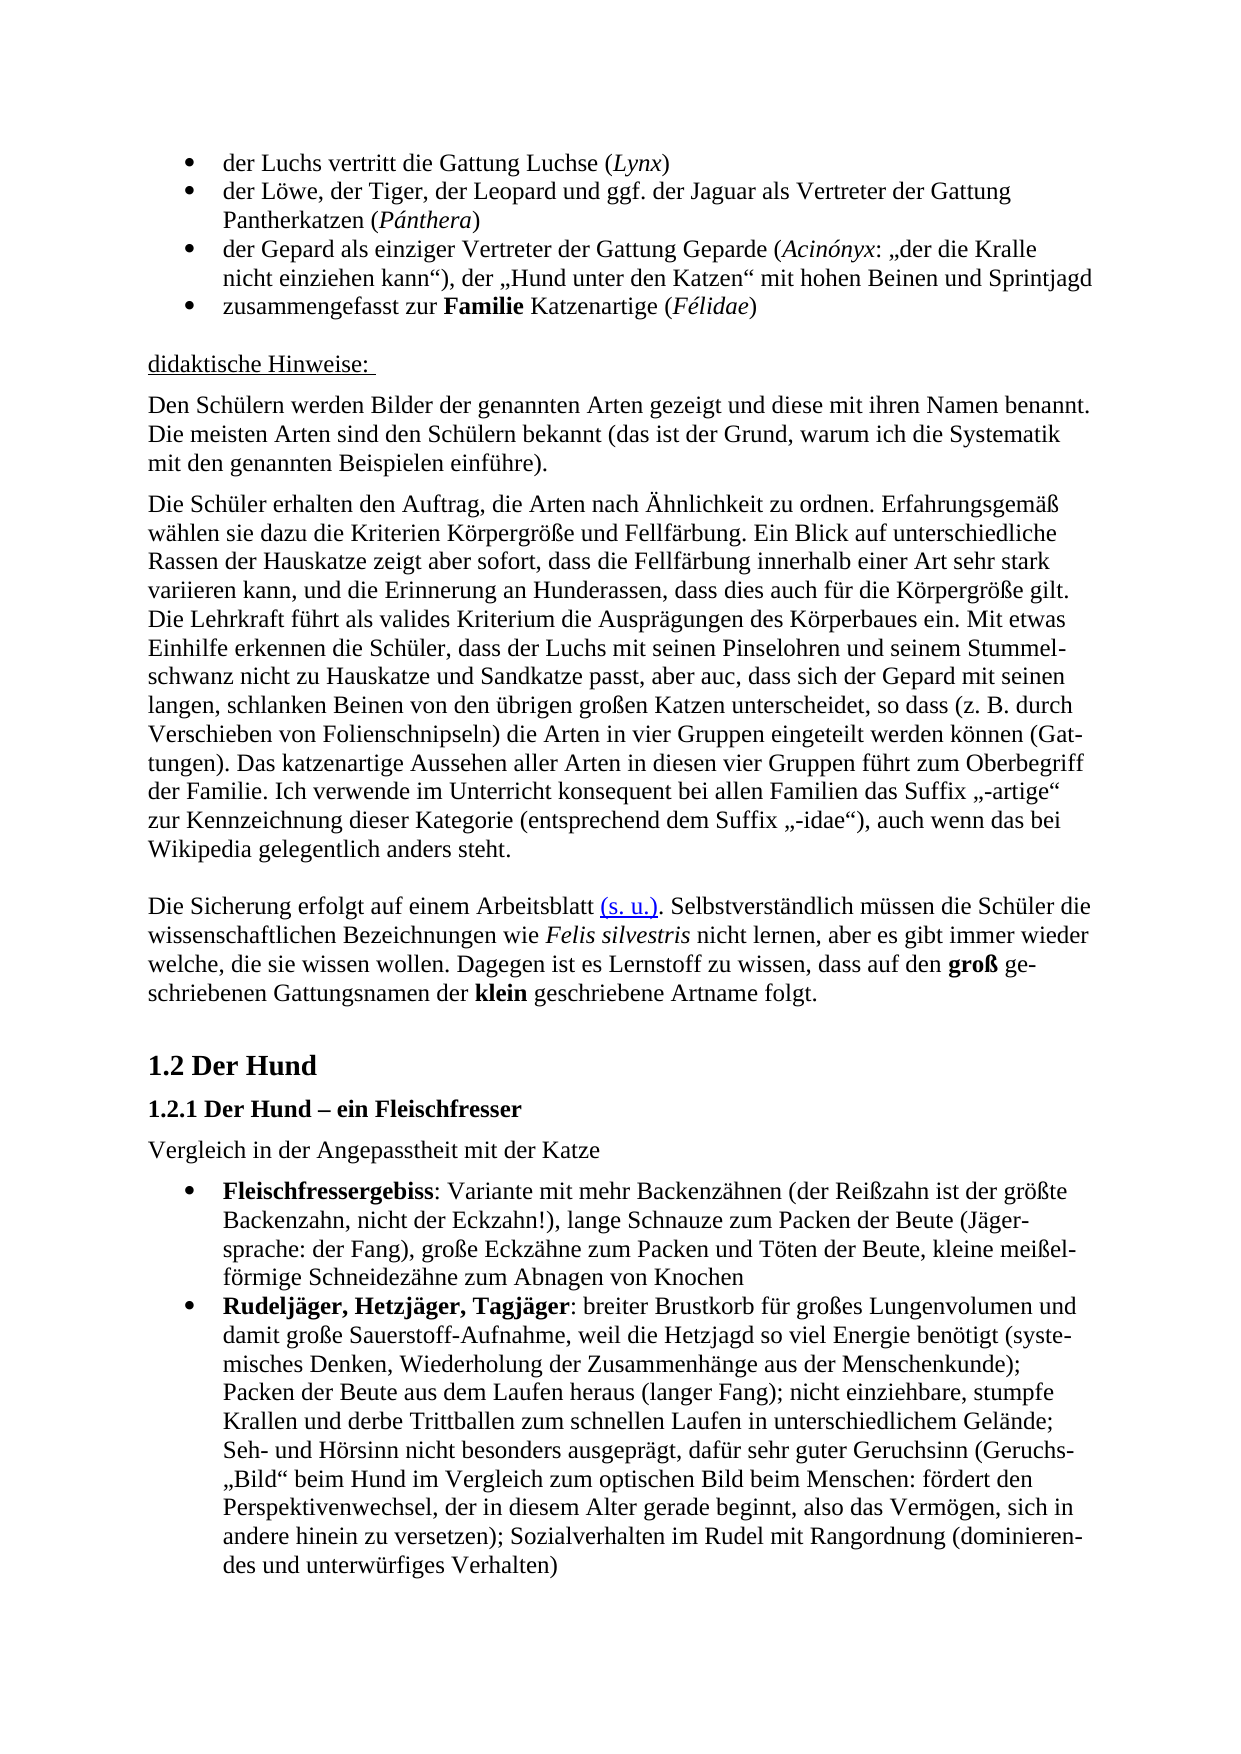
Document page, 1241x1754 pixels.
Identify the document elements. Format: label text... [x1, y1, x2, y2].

text Die Sicherung erfolgt auf einem Arbeitsblatt (s. u.). Selbstverständlich müssen die Schüler die wissenschaftlichen Bezeichnungen wie Felis silvestris nicht lernen, aber es gibt immer wieder welche, die sie wissen wollen. Dagegen ist es Lernstoff zu wissen, dass auf den groß geschriebenen Gattungsnamen der klein geschriebene Artname folgt. [148, 891, 1093, 1006]
list der Löwe, der Tiger, der Leopard und ggf. der Jaguar als Vertreter der Gattung Pantherkatzen (Pánthera) [185, 176, 1093, 234]
list der Gepard als einziger Vertreter der Gattung Geparde (Acinónyx: „der die Kralle nicht einziehen kann“), der „Hund unter den Katzen“ mit hohen Beinen und Sprintjagd [185, 234, 1093, 291]
list Rudeljäger, Hetzjäger, Tagjäger: breiter Brustkorb für großes Lungenvolumen und damit große Sauerstoff-Aufnahme, weil die Hetzjagd so viel Energie benötigt (systemisches Denken, Wiederholung der Zusammenhänge aus der Menschenkunde); Packen der Beute aus dem Laufen heraus (langer Fang); nicht einziehbare, stumpfe Krallen und derbe Trittballen zum schnellen Laufen in unterschiedlichem Gelände; Seh- und Hörsinn nicht besonders ausgeprägt, dafür sehr guter Geruchsinn (Geruchs-„Bild“ beim Hund im Vergleich zum optischen Bild beim Menschen: fördert den Perspektivenwechsel, der in diesem Alter gerade beginnt, also das Vermögen, sich in andere hinein zu versetzen); Sozialverhalten im Rudel mit Rangordnung (dominierendes und unterwürfiges Verhalten) [185, 1291, 1093, 1579]
text didaktische Hinweise: [148, 349, 1093, 378]
list der Luchs vertritt die Gattung Luchse (Lynx) [185, 148, 1093, 176]
text 1.2.1 Der Hund – ein Fleischfresser [148, 1094, 1093, 1122]
text Vergleich in der Angepasstheit mit der Katze [148, 1135, 1093, 1164]
text 1.2 Der Hund [148, 1048, 1093, 1081]
text Die Schüler erhalten den Auftrag, die Arten nach Ähnlichkeit zu ordnen. Erfahrungsgemäß wählen sie dazu die Kriterien Körpergröße und Fellfärbung. Ein Blick auf unterschiedliche Rassen der Hauskatze zeigt aber sofort, dass die Fellfärbung innerhalb einer Art sehr stark variieren kann, und die Erinnerung an Hunderassen, dass dies auch für die Körpergröße gilt. Die Lehrkraft führt als valides Kriterium die Ausprägungen des Körperbaues ein. Mit etwas Einhilfe erkennen die Schüler, dass der Luchs mit seinen Pinselohren und seinem Stummelschwanz nicht zu Hauskatze und Sandkatze passt, aber auc, dass sich der Gepard mit seinen langen, schlanken Beinen von den übrigen großen Katzen unterscheidet, so dass (z. B. durch Verschieben von Folienschnipseln) die Arten in vier Gruppen eingeteilt werden können (Gattungen). Das katzenartige Aussehen aller Arten in diesen vier Gruppen führt zum Oberbegriff der Familie. Ich verwende im Unterricht konsequent bei allen Familien das Suffix „-artige“ zur Kennzeichnung dieser Kategorie (entsprechend dem Suffix „-idae“), auch wenn das bei Wikipedia gelegentlich anders steht. [148, 489, 1093, 863]
text Den Schülern werden Bilder der genannten Arten gezeigt und diese mit ihren Namen benannt. Die meisten Arten sind den Schülern bekannt (das ist der Grund, warum ich die Systematik mit den genannten Beispielen einführe). [148, 390, 1093, 476]
list Fleischfressergebiss: Variante mit mehr Backenzähnen (der Reißzahn ist der größte Backenzahn, nicht der Eckzahn!), lange Schnauze zum Packen der Beute (Jägersprache: der Fang), große Eckzähne zum Packen und Töten der Beute, kleine meißel-förmige Schneidezähne zum Abnagen von Knochen [185, 1176, 1093, 1291]
list zusammengefasst zur Familie Katzenartige (Félidae) [185, 291, 1093, 320]
